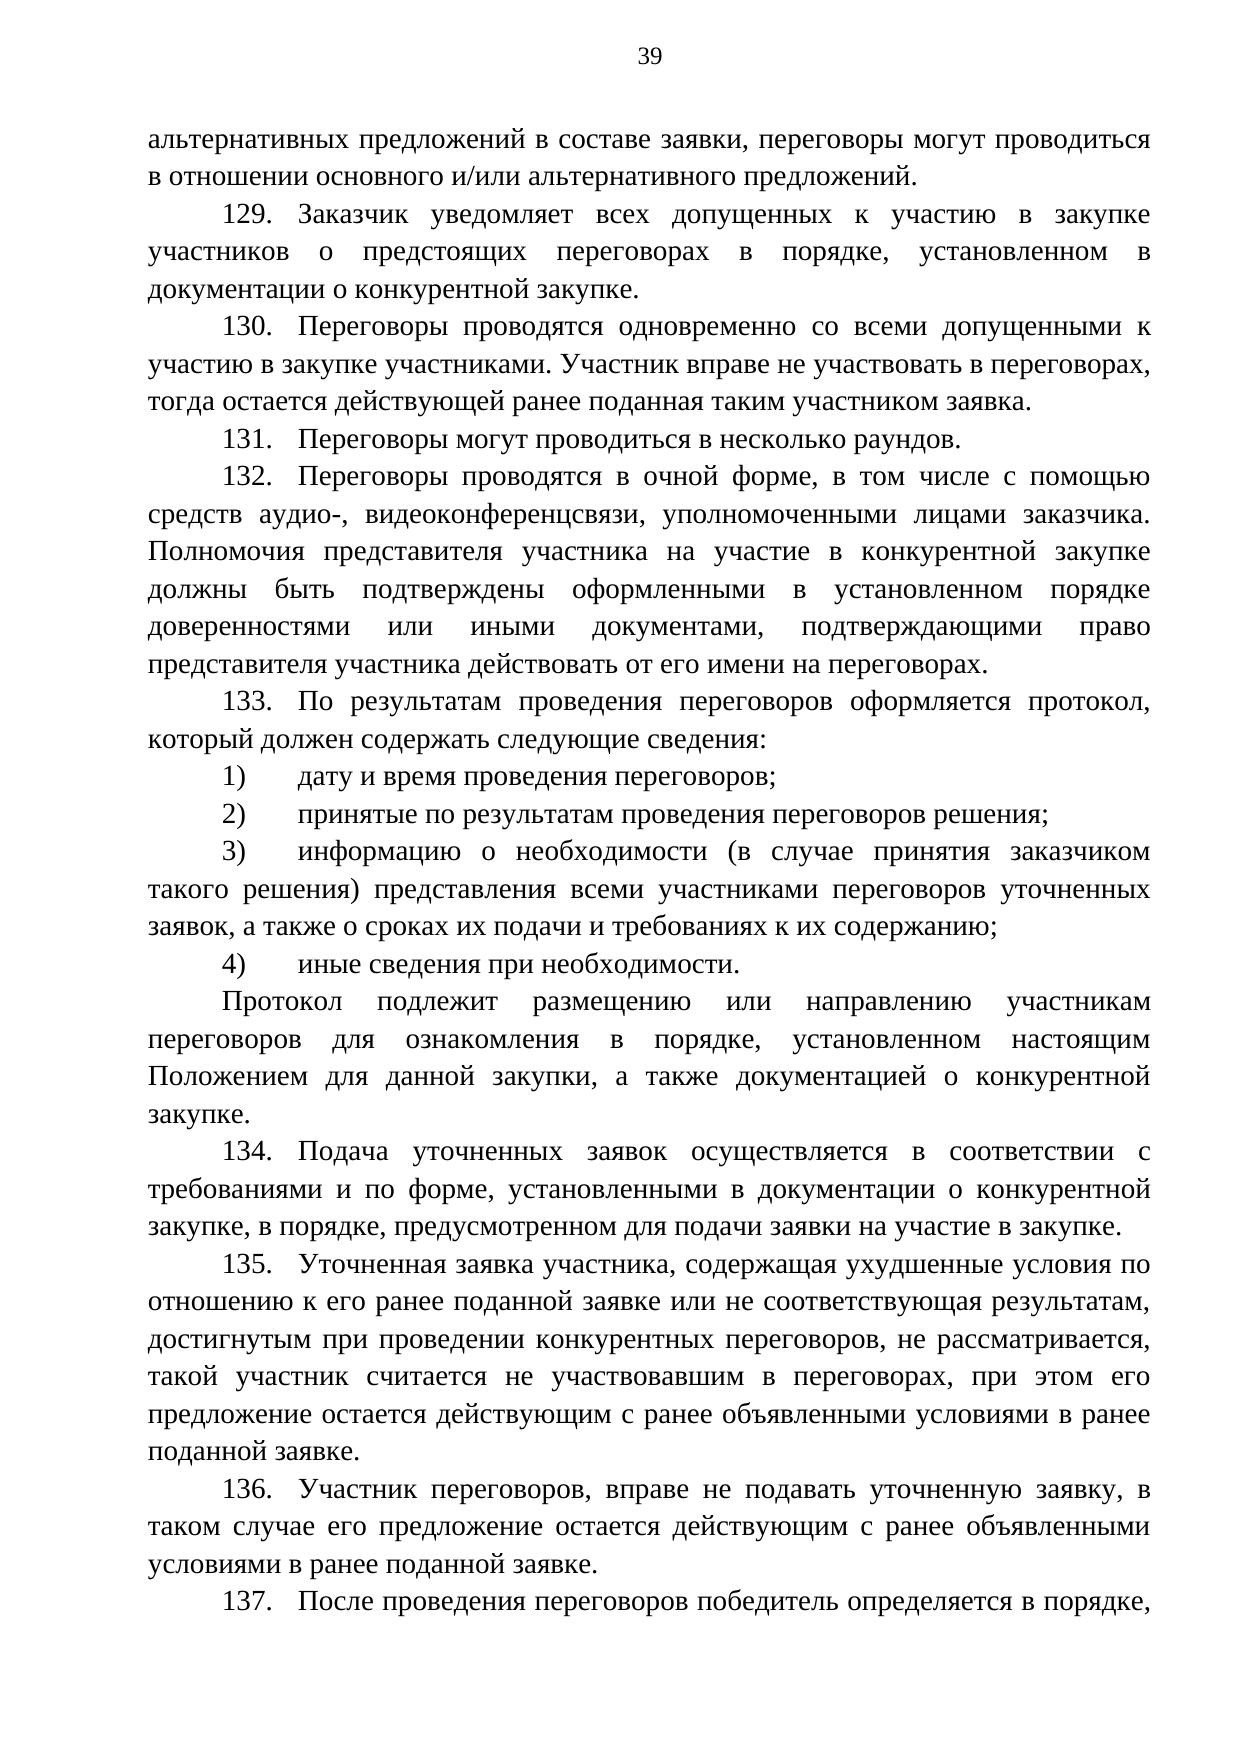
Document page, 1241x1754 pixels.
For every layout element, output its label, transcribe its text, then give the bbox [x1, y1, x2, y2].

list иные сведения при необходимости. [148, 943, 1152, 981]
list Заказчик уведомляет всех допущенных к участию в закупке участников о предстоящих переговорах в порядке, установленном в документации о конкурентной закупке. [148, 193, 1152, 306]
list Участник переговоров, вправе не подавать уточненную заявку, в таком случае его предложение остается действующим с ранее объявленными условиями в ранее поданной заявке. [148, 1468, 1152, 1581]
list информацию о необходимости (в случае принятия заказчиком такого решения) представления всеми участниками переговоров уточненных заявок, а также о сроках их подачи и требованиях к их содержанию; [148, 831, 1152, 943]
list Переговоры проводятся в очной форме, в том числе с помощью средств аудио-, видеоконференцсвязи, уполномоченными лицами заказчика. Полномочия представителя участника на участие в конкурентной закупке должны быть подтверждены оформленными в установленном порядке доверенностями или иными документами, подтверждающими право представителя участника действовать от его имени на переговорах. [148, 456, 1152, 681]
list дату и время проведения переговоров; [148, 756, 1152, 793]
text Протокол подлежит размещению или направлению участникам переговоров для ознакомления в порядке, установленном настоящим Положением для данной закупки, а также документацией о конкурентной закупке. [148, 981, 1152, 1131]
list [148, 1581, 1152, 1618]
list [148, 118, 1152, 193]
list Подача уточненных заявок осуществляется в соответствии с требованиями и по форме, установленными в документации о конкурентной закупке, в порядке, предусмотренном для подачи заявки на участие в закупке. [148, 1131, 1152, 1243]
list Уточненная заявка участника, содержащая ухудшенные условия по отношению к его ранее поданной заявке или не соответствующая результатам, достигнутым при проведении конкурентных переговоров, не рассматривается, такой участник считается не участвовавшим в переговорах, при этом его предложение остается действующим с ранее объявленными условиями в ранее поданной заявке. [148, 1243, 1152, 1468]
list Переговоры проводятся одновременно со всеми допущенными к участию в закупке участниками. Участник вправе не участвовать в переговорах, тогда остается действующей ранее поданная таким участником заявка. [148, 306, 1152, 418]
list Переговоры могут проводиться в несколько раундов. [148, 418, 1152, 456]
list По результатам проведения переговоров оформляется протокол, который должен содержать следующие сведения: [148, 681, 1152, 756]
list принятые по результатам проведения переговоров решения; [148, 793, 1152, 831]
